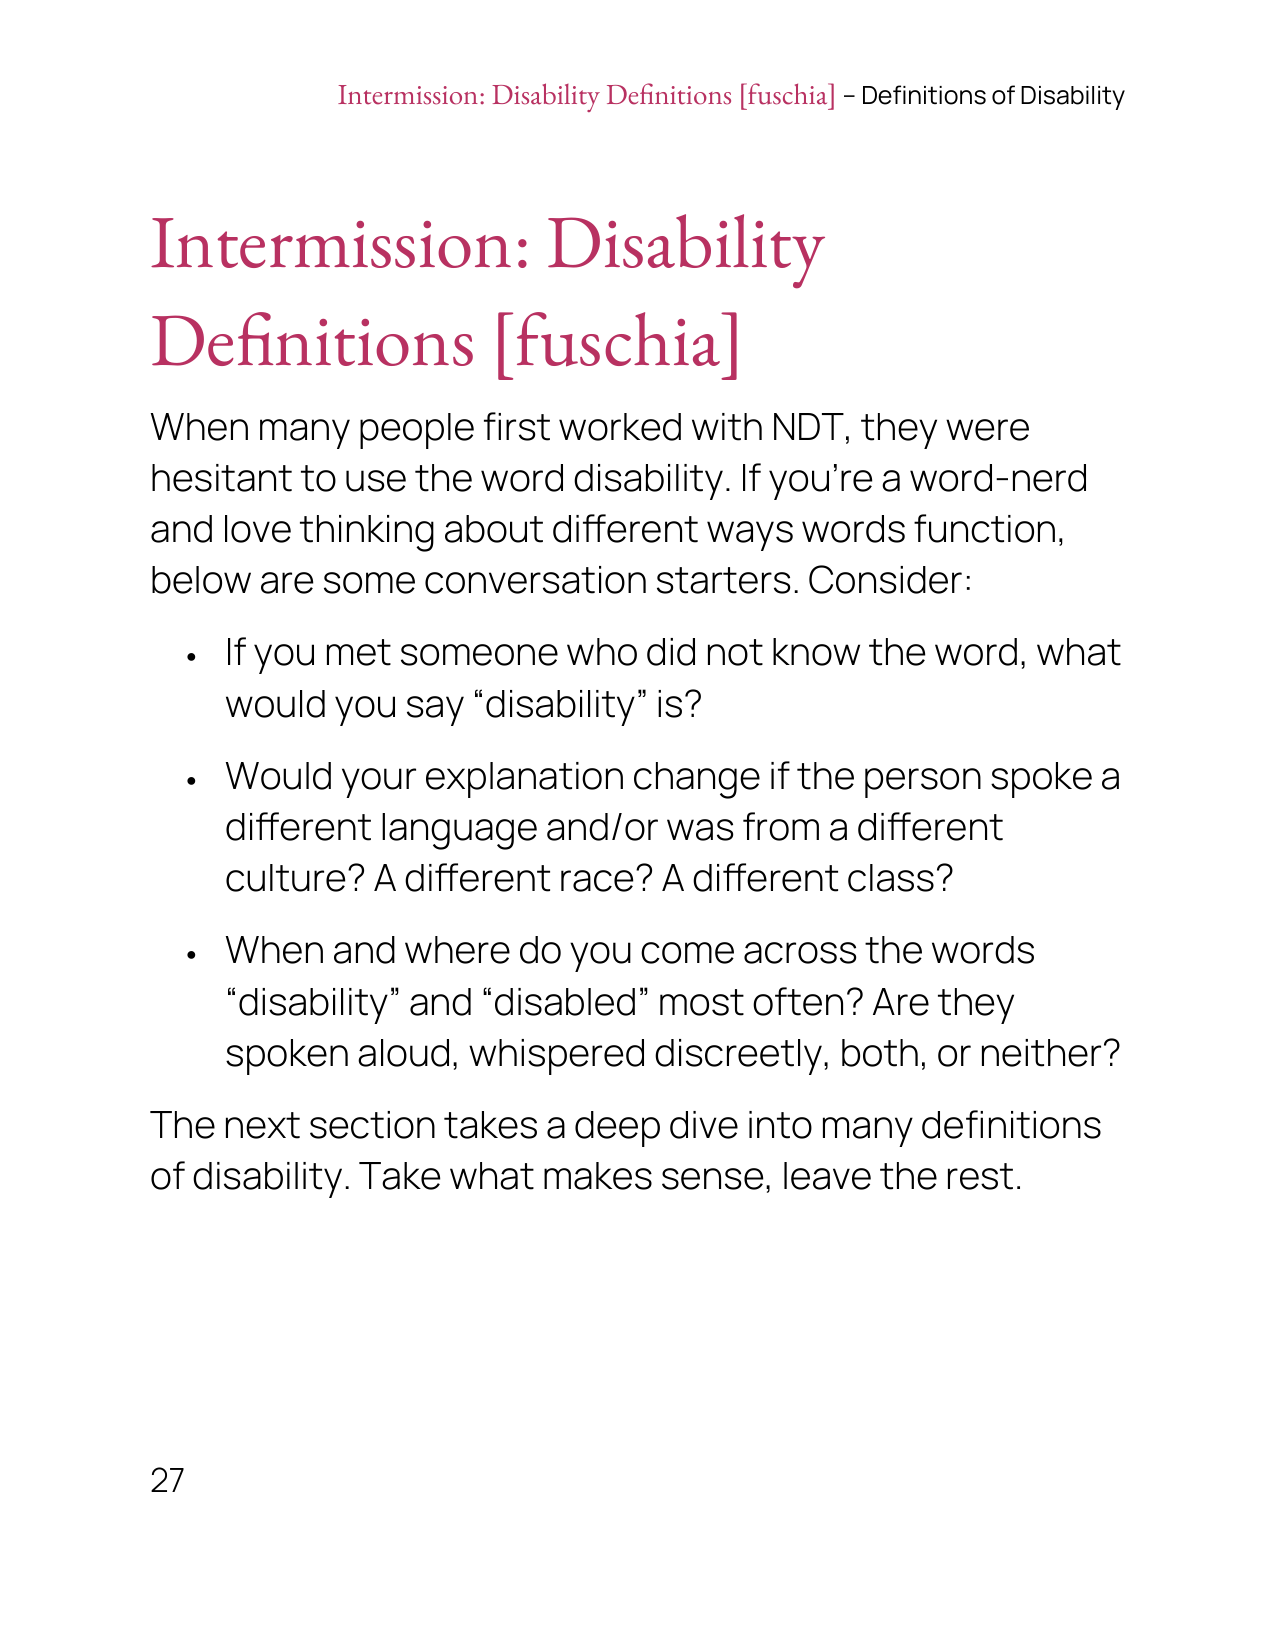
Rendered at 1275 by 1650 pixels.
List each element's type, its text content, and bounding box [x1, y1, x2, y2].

list If you met someone who did not know the word, what would you say “disability” is? [187, 626, 1125, 728]
text When many people first worked with NDT, they were hesitant to use the word disability. If you’re a word-nerd and love thinking about different ways words function, below are some conversation starters. Consider: [150, 400, 1125, 605]
text The next section takes a deep dive into many definitions of disability. Take what makes sense, leave the rest. [150, 1098, 1125, 1201]
list Would your explanation change if the person spoke a different language and/or was from a different culture? A different race? A different class? [187, 749, 1125, 903]
list When and where do you come across the words “disability” and “disabled” most often? Are they spoken aloud, whispered discreetly, both, or neither? [187, 924, 1125, 1077]
subtitle Intermission: Disability Definitions [fuschia] [150, 192, 1125, 387]
